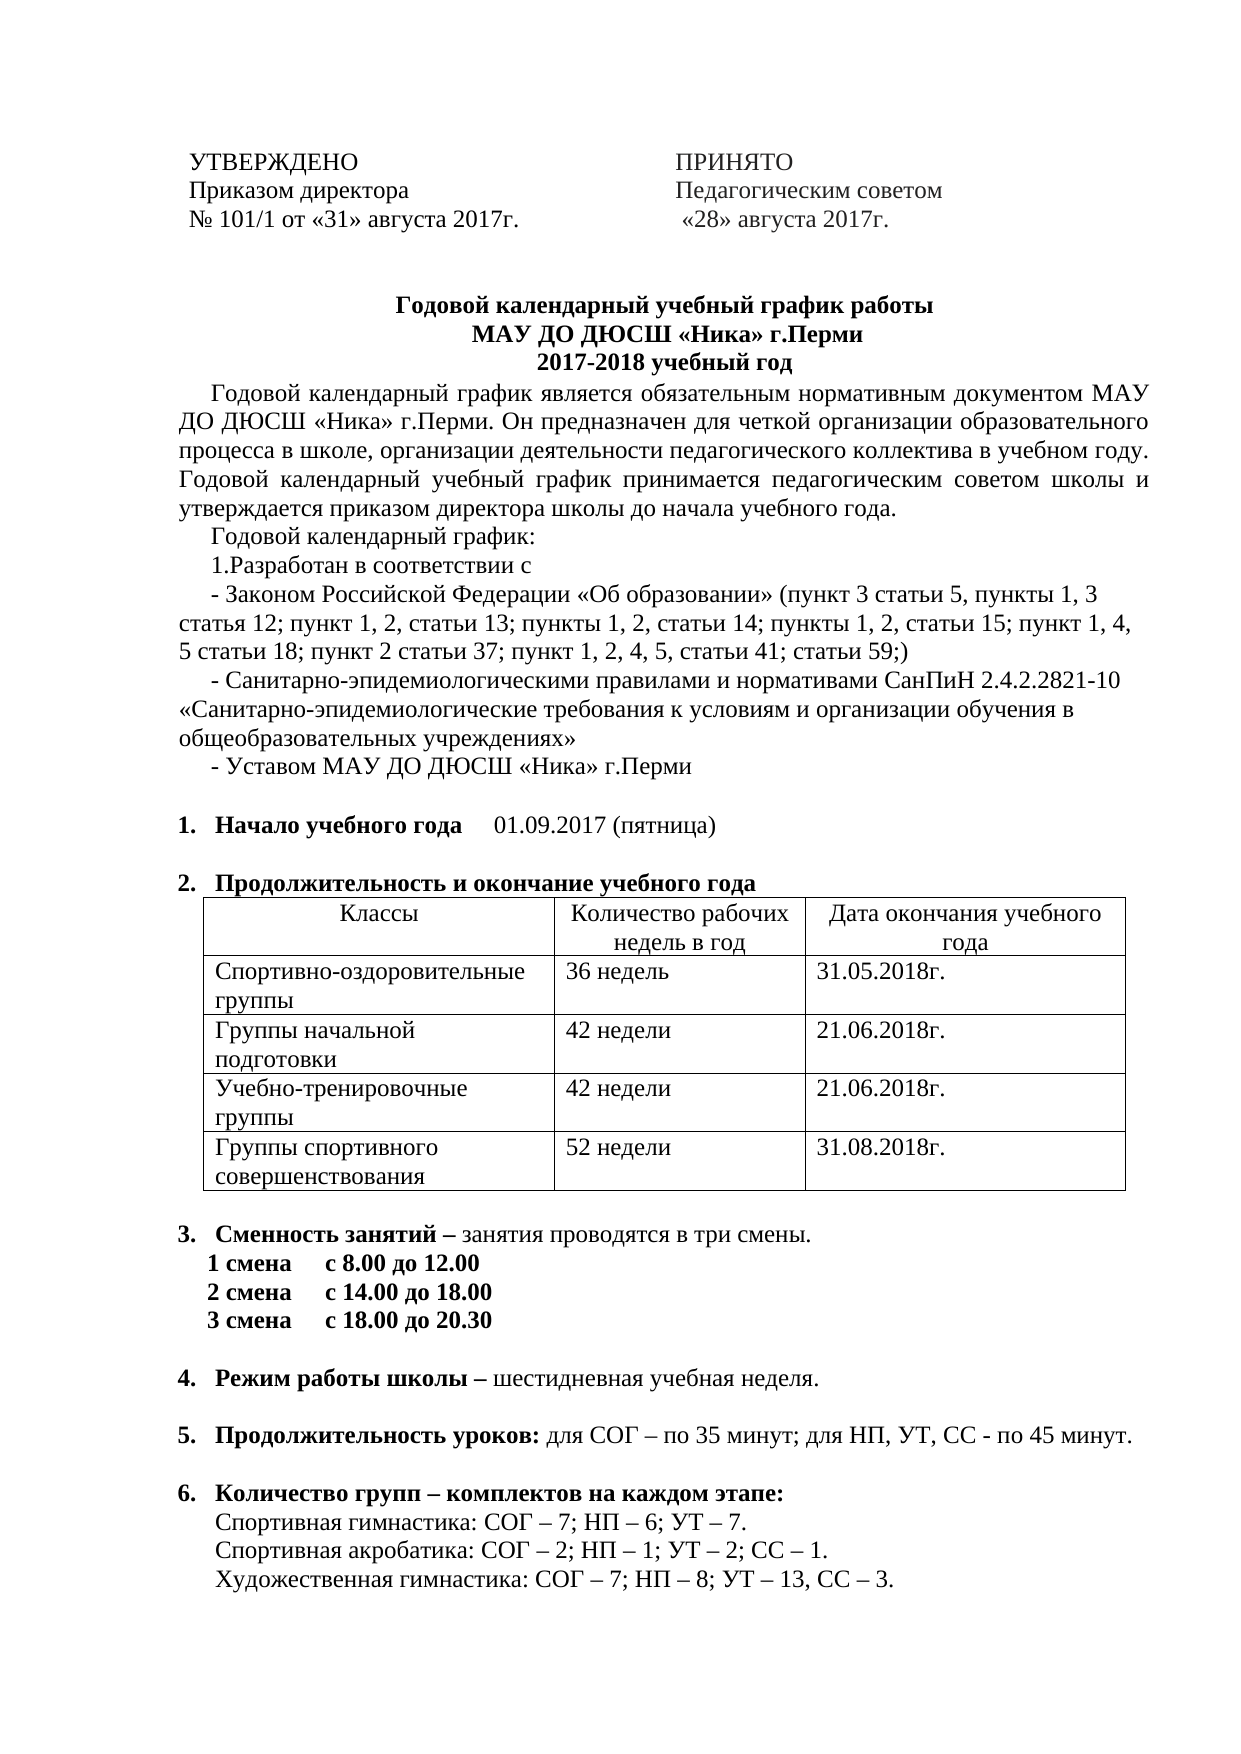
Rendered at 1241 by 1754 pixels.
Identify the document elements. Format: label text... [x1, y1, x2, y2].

list Продолжительность уроков: для СОГ – по 35 минут; для НП, УТ, СС - по 45 минут. [177, 1421, 1152, 1449]
table_cell Группы начальной подготовки [204, 1015, 554, 1072]
table_cell Учебно-тренировочные группы [204, 1074, 554, 1131]
list Начало учебного года 01.09.2017 (пятница) [177, 811, 1152, 839]
table_cell 21.06.2018г. [806, 1015, 1125, 1072]
list Сменность занятий – занятия проводятся в три смены. [177, 1219, 1152, 1248]
list Спортивная гимнастика: СОГ – 7; НП – 6; УТ – 7. [215, 1507, 1152, 1536]
text 2017-2018 учебный год [177, 347, 1152, 376]
list Спортивная акробатика: СОГ – 2; НП – 1; УТ – 2; СС – 1. [215, 1536, 1152, 1564]
table_header ПРИНЯТО Педагогическим советом «28» августа 2017г. [664, 147, 1151, 233]
list Режим работы школы – шестидневная учебная неделя. [177, 1363, 1152, 1392]
table_header Дата окончания учебного года [806, 898, 1125, 955]
text Годовой календарный учебный график работы [177, 290, 1152, 319]
table_header Количество рабочих недель в год [555, 898, 805, 955]
table_cell Группы спортивного совершенствования [204, 1132, 554, 1189]
table_cell 52 недели [555, 1132, 805, 1189]
text 2 смена с 14.00 до 18.00 [207, 1277, 1152, 1306]
table_cell 31.08.2018г. [806, 1132, 1125, 1189]
table_cell 31.05.2018г. [806, 956, 1125, 1014]
text МАУ ДО ДЮСШ «Ника» г.Перми [177, 319, 1152, 347]
list Продолжительность и окончание учебного года [177, 868, 1152, 897]
table_cell Спортивно-оздоровительные группы [204, 956, 554, 1014]
text 3 смена с 18.00 до 20.30 [207, 1306, 1152, 1334]
table_cell 21.06.2018г. [806, 1074, 1125, 1131]
list Количество групп – комплектов на каждом этапе: [177, 1478, 1152, 1507]
table_cell 42 недели [555, 1015, 805, 1072]
text 1 смена с 8.00 до 12.00 [207, 1248, 1152, 1277]
table_cell 42 недели [555, 1074, 805, 1131]
table_header УТВЕРЖДЕНО Приказом директора № 101/1 от «31» августа 2017г. [177, 147, 664, 233]
table_cell 36 недель [555, 956, 805, 1014]
table_header Годовой календарный график является обязательным нормативным документом МАУ ДО ДЮСШ «Ника» г.Перми. Он предназначен для четкой организации образовательного процесса в школе, организации деятельности педагогического коллектива в учебном году. Годовой календарный учебный график принимается педагогическим советом школы и утверждается приказом директора школы до начала учебного года. Годовой календарный график: 1.Разработан в соответствии с - Законом Российской Федерации «Об образовании» (пункт 3 статьи 5, пункты 1, 3 статья 12; пункт 1, 2, статьи 13; пункты 1, 2, статьи 14; пункты 1, 2, статьи 15; пункт 1, 4, 5 статьи 18; пункт 2 статьи 37; пункт 1, 2, 4, 5, статьи 41; статьи 59;) - Санитарно-эпидемиологическими правилами и нормативами СанПиН 2.4.2.2821-10 «Санитарно-эпидемиологические требования к условиям и организации обучения в общеобразовательных учреждениях» - Уставом МАУ ДО ДЮСШ «Ника» г.Перми [177, 376, 1152, 782]
table_header Классы [204, 898, 554, 955]
list Художественная гимнастика: СОГ – 7; НП – 8; УТ – 13, СС – 3. [215, 1564, 1152, 1593]
